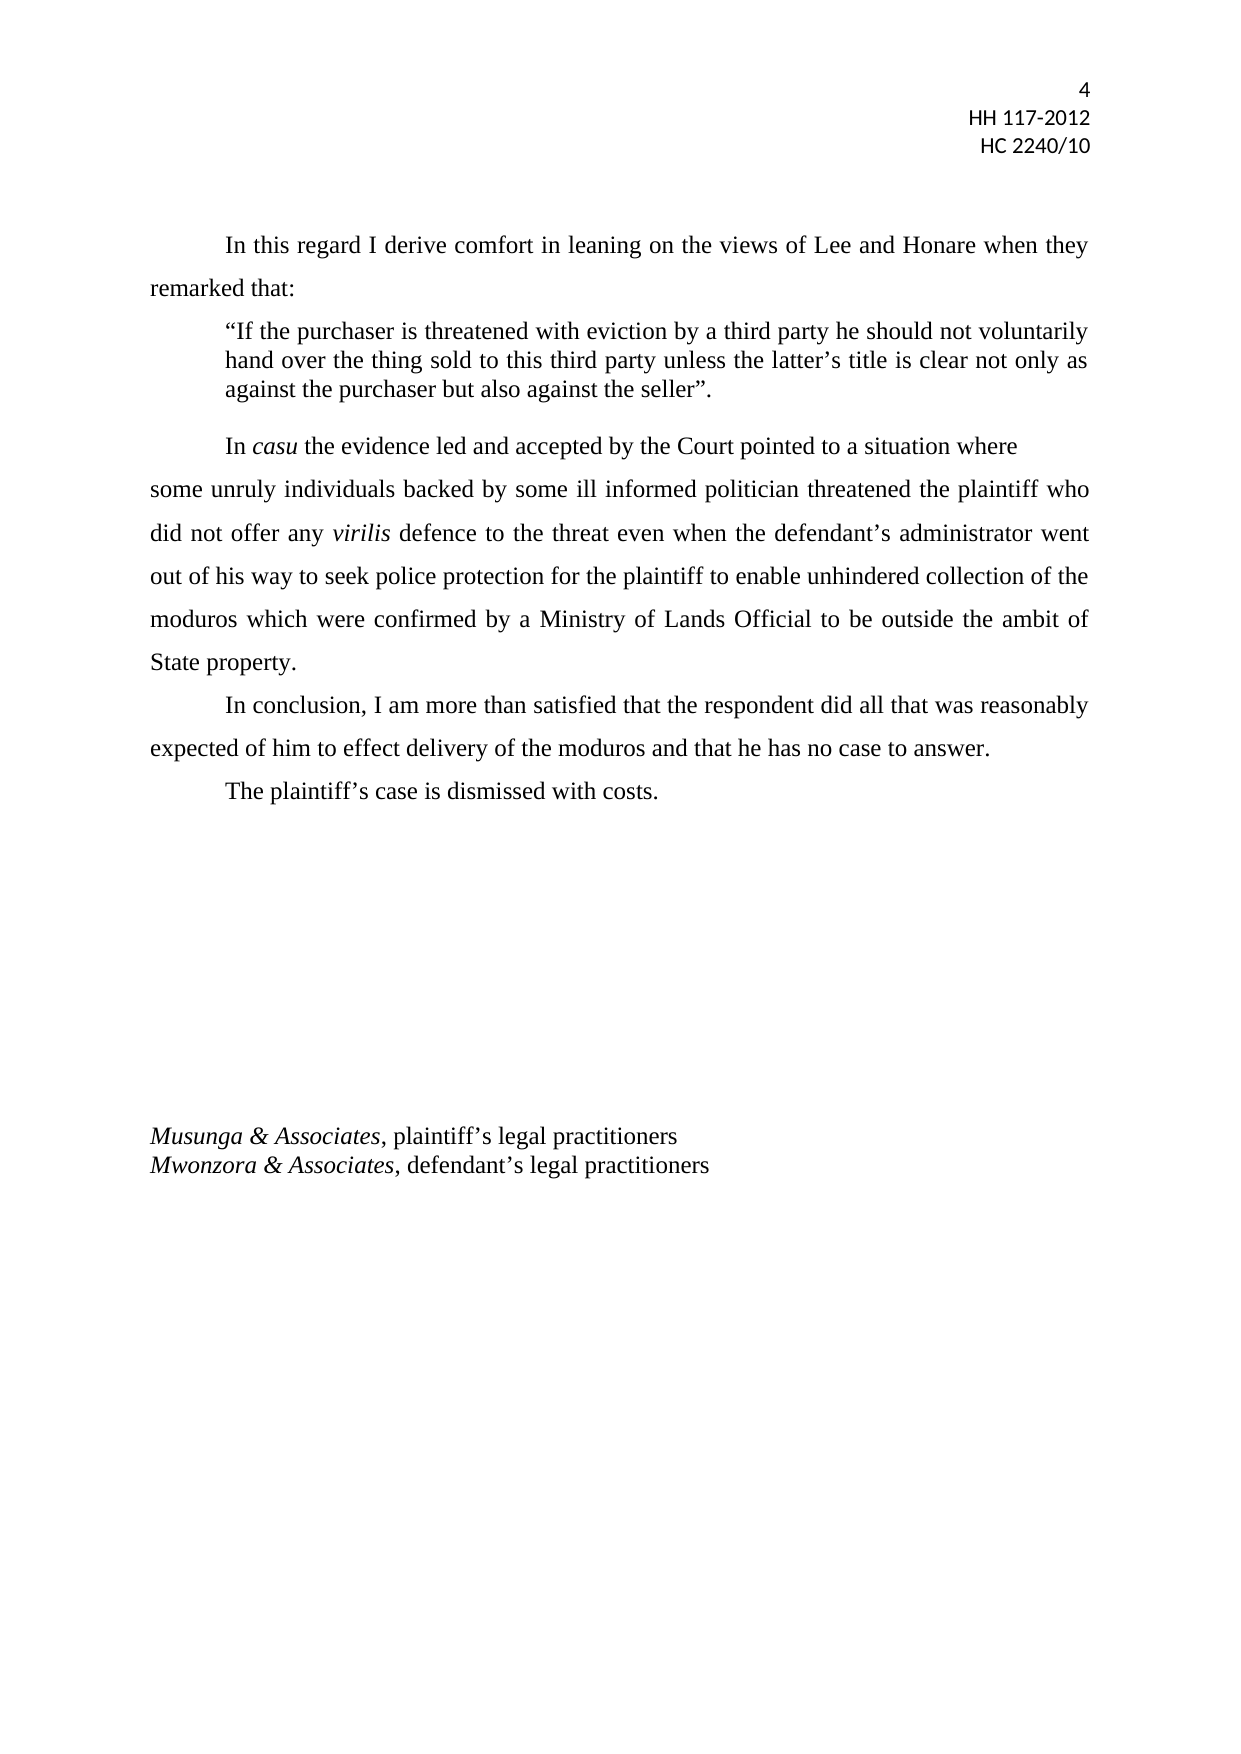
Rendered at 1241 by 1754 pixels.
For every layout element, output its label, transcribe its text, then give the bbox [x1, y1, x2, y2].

text In casu the evidence led and accepted by the Court pointed to a situation where [225, 431, 1090, 460]
text Mwonzora & Associates, defendant’s legal practitioners [150, 1150, 1090, 1179]
text Musunga & Associates, plaintiff’s legal practitioners [150, 1121, 1090, 1150]
text some unruly individuals backed by some ill informed politician threatened the plaintiff who did not offer any virilis defence to the threat even when the defendant’s administrator went out of his way to seek police protection for the plaintiff to enable unhindered collection of the moduros which were confirmed by a Ministry of Lands Official to be outside the ambit of State property. [150, 474, 1090, 676]
text The plaintiff’s case is dismissed with costs. [150, 776, 1090, 805]
text In conclusion, I am more than satisfied that the respondent did all that was reasonably expected of him to effect delivery of the moduros and that he has no case to answer. [150, 690, 1090, 762]
text “If the purchaser is threatened with eviction by a third party he should not voluntarily hand over the thing sold to this third party unless the latter’s title is clear not only as against the purchaser but also against the seller”. [225, 316, 1090, 403]
text In this regard I derive comfort in leaning on the views of Lee and Honare when they remarked that: [150, 230, 1090, 302]
